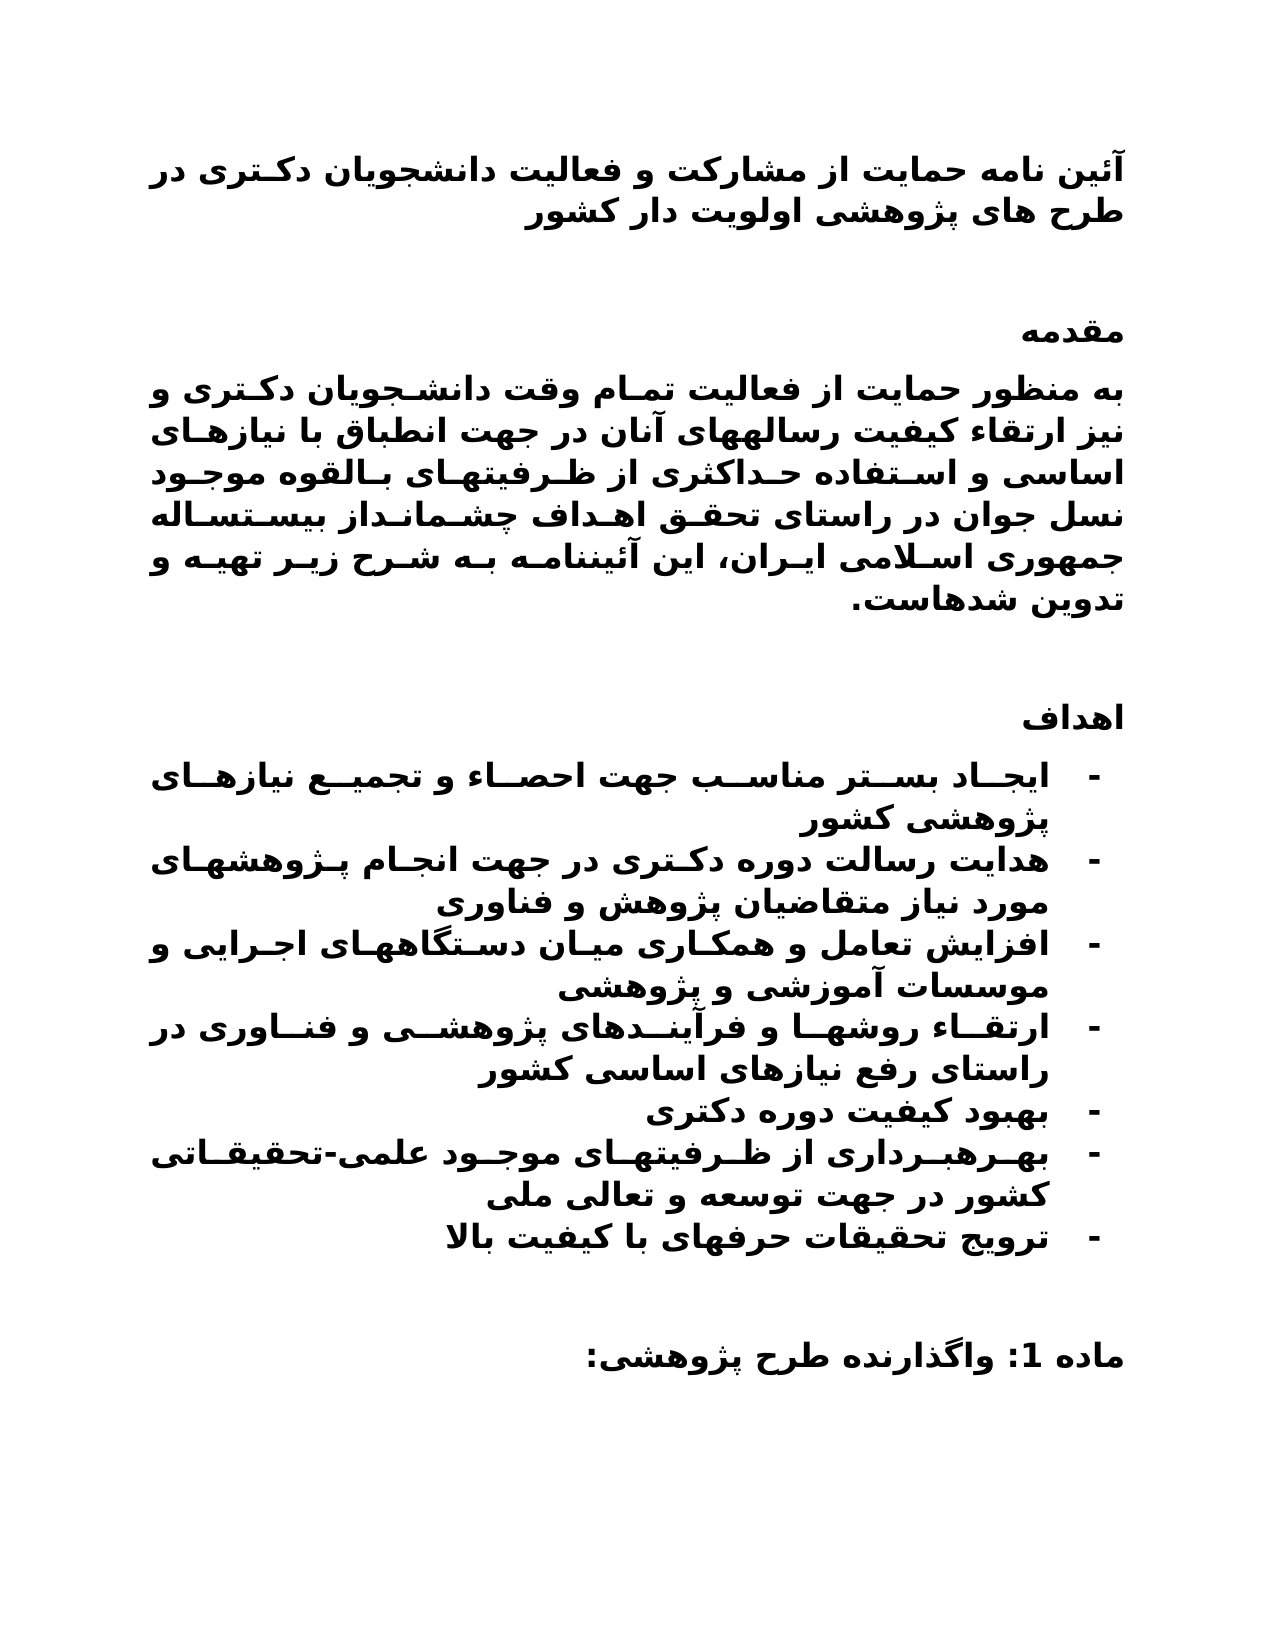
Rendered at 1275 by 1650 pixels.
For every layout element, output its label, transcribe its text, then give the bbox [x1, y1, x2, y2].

text مقدمه [150, 311, 1125, 350]
list بهرهبرداری از ظرفیتهای موجود علمی-تحقیقاتی کشور در جهت توسعه و تعالی ملی [150, 1133, 1087, 1214]
text ماده 1: واگذارنده طرح پژوهشی: [150, 1336, 1125, 1375]
list افزایش تعامل و همکاری میان دستگاههای اجرایی و موسسات آموزشی و پژوهشی [150, 924, 1087, 1005]
text اهداف [150, 698, 1125, 737]
list بهبود کیفیت دوره دکتری [150, 1092, 1087, 1131]
text آئین نامه حمایت از مشارکت و فعالیت دانشجویان دکتری در طرح های پژوهشی اولویت دار کشور [150, 150, 1125, 231]
text به منظور حمایت از فعالیت تمام وقت دانشجویان دکتری و نیز ارتقاء کیفیت رسالههای آنان در جهت انطباق با نیازهای اساسی و استفاده حداکثری از ظرفیتهای بالقوه موجود نسل جوان در راستای تحقق اهداف چشمانداز بیستساله جمهوری اسلامی ایران، این آئیننامه به شرح زیر تهیه و تدوین شدهاست. [150, 369, 1125, 618]
list ایجاد بستر مناسب جهت احصاء و تجمیع نیازهای پژوهشی کشور [150, 757, 1087, 837]
list ارتقاء روشها و فرآیندهای پژوهشی و فناوری در راستای رفع نیازهای اساسی کشور [150, 1008, 1087, 1089]
list ترویج تحقیقات حرفهای با کیفیت بالا [150, 1217, 1087, 1256]
list هدایت رسالت دوره دکتری در جهت انجام پژوهشهای مورد نیاز متقاضیان پژوهش و فناوری [150, 840, 1087, 921]
